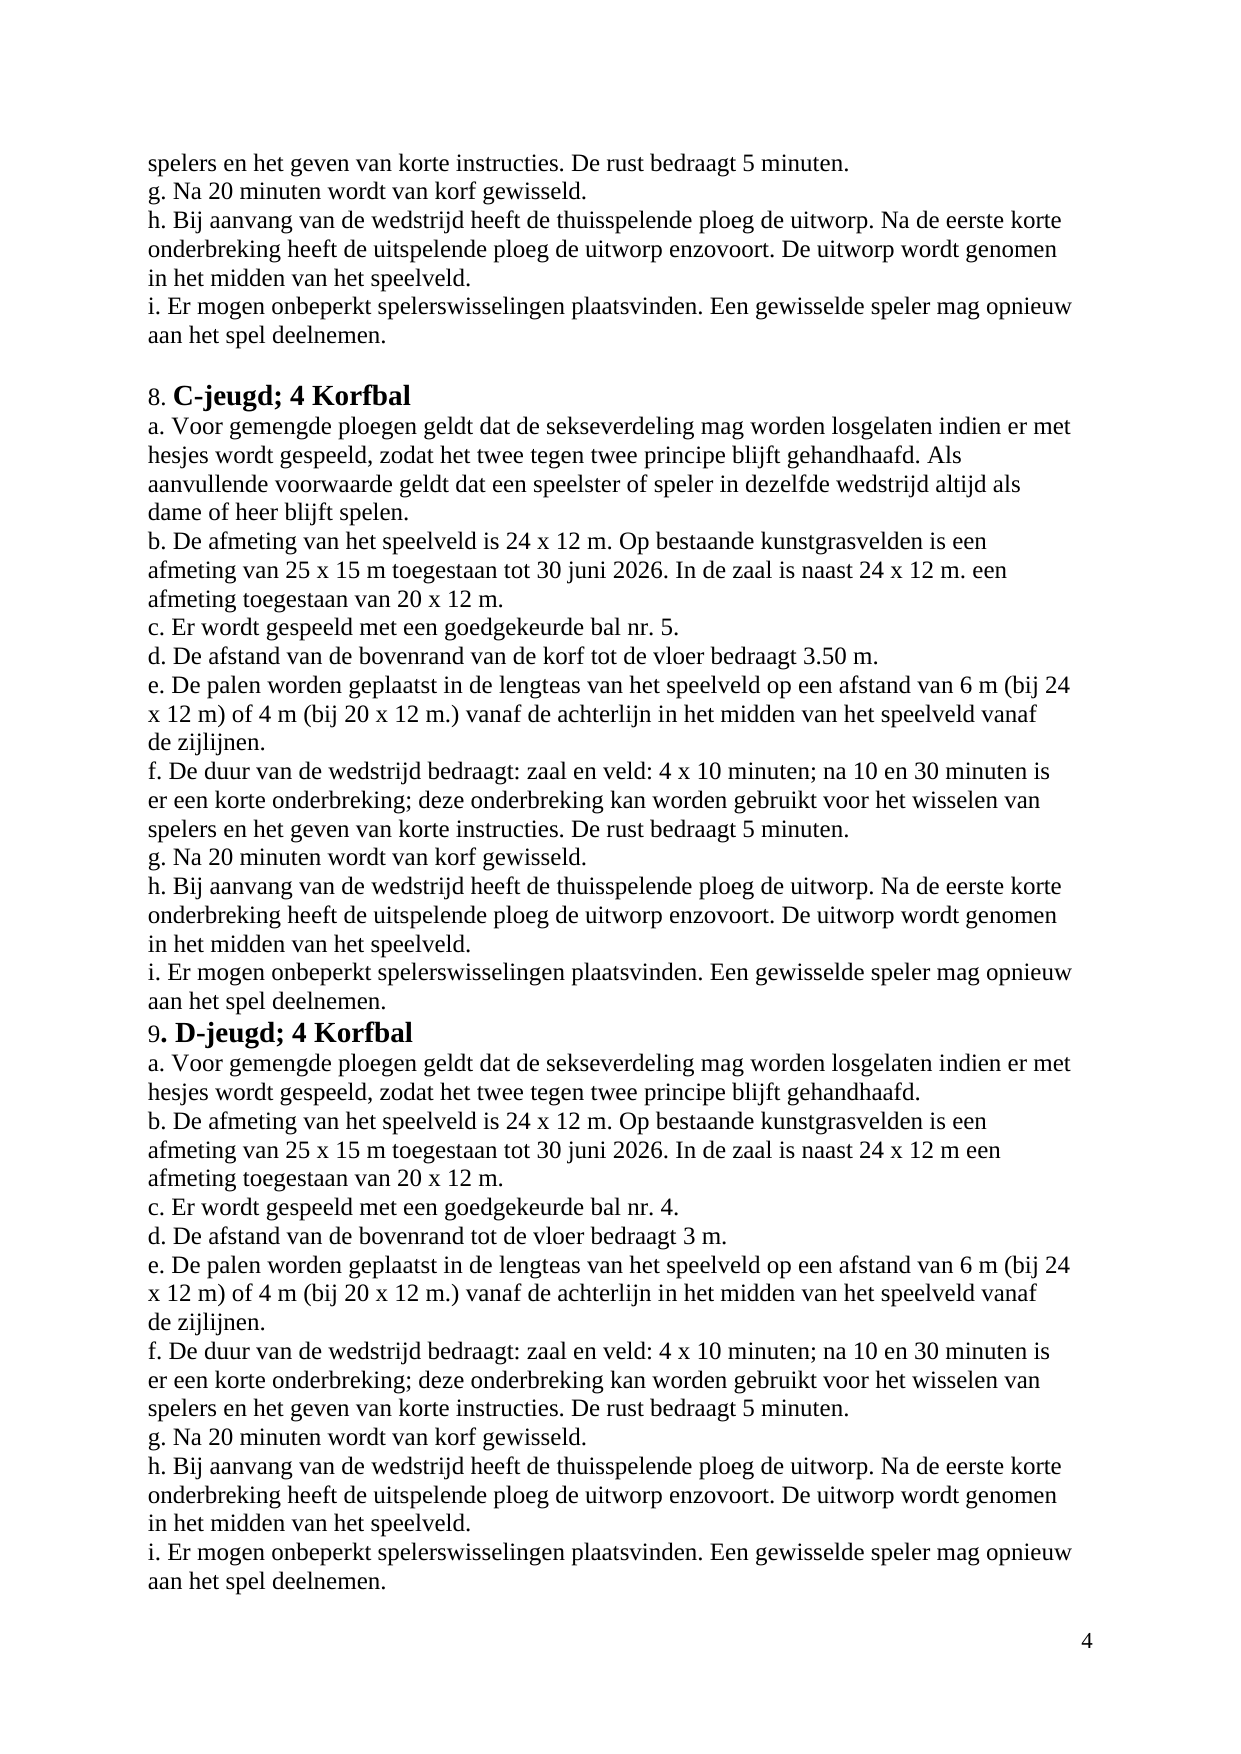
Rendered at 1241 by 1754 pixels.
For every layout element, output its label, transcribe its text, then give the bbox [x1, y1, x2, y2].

text c. Er wordt gespeeld met een goedgekeurde bal nr. 5. [148, 612, 1093, 641]
text in het midden van het speelveld. [148, 1508, 1093, 1537]
text afmeting van 25 x 15 m toegestaan tot 30 juni 2026. In de zaal is naast 24 x 12 m een [148, 1135, 1093, 1163]
text onderbreking heeft de uitspelende ploeg de uitworp enzovoort. De uitworp wordt genomen [148, 234, 1093, 263]
text x 12 m) of 4 m (bij 20 x 12 m.) vanaf de achterlijn in het midden van het speelveld vanaf [148, 699, 1093, 727]
text h. Bij aanvang van de wedstrijd heeft de thuisspelende ploeg de uitworp. Na de eerste korte [148, 205, 1093, 234]
text i. Er mogen onbeperkt spelerswisselingen plaatsvinden. Een gewisselde speler mag opnieuw [148, 1537, 1093, 1566]
text a. Voor gemengde ploegen geldt dat de sekseverdeling mag worden losgelaten indien er met [148, 411, 1093, 440]
text spelers en het geven van korte instructies. De rust bedraagt 5 minuten. [148, 1393, 1093, 1422]
text g. Na 20 minuten wordt van korf gewisseld. [148, 176, 1093, 205]
text c. Er wordt gespeeld met een goedgekeurde bal nr. 4. [148, 1192, 1093, 1221]
text a. Voor gemengde ploegen geldt dat de sekseverdeling mag worden losgelaten indien er met [148, 1048, 1093, 1077]
text er een korte onderbreking; deze onderbreking kan worden gebruikt voor het wisselen van [148, 1365, 1093, 1393]
text afmeting toegestaan van 20 x 12 m. [148, 584, 1093, 612]
text onderbreking heeft de uitspelende ploeg de uitworp enzovoort. De uitworp wordt genomen [148, 1480, 1093, 1508]
text 9. D-jeugd; 4 Korfbal [148, 1015, 1093, 1048]
text f. De duur van de wedstrijd bedraagt: zaal en veld: 4 x 10 minuten; na 10 en 30 minuten is [148, 1336, 1093, 1365]
text d. De afstand van de bovenrand tot de vloer bedraagt 3 m. [148, 1221, 1093, 1250]
text i. Er mogen onbeperkt spelerswisselingen plaatsvinden. Een gewisselde speler mag opnieuw [148, 957, 1093, 986]
text aanvullende voorwaarde geldt dat een speelster of speler in dezelfde wedstrijd altijd als [148, 469, 1093, 497]
text e. De palen worden geplaatst in de lengteas van het speelveld op een afstand van 6 m (bij 24 [148, 1250, 1093, 1278]
text er een korte onderbreking; deze onderbreking kan worden gebruikt voor het wisselen van [148, 785, 1093, 814]
text e. De palen worden geplaatst in de lengteas van het speelveld op een afstand van 6 m (bij 24 [148, 670, 1093, 699]
text g. Na 20 minuten wordt van korf gewisseld. [148, 1422, 1093, 1451]
text onderbreking heeft de uitspelende ploeg de uitworp enzovoort. De uitworp wordt genomen [148, 900, 1093, 929]
text spelers en het geven van korte instructies. De rust bedraagt 5 minuten. [148, 814, 1093, 842]
text b. De afmeting van het speelveld is 24 x 12 m. Op bestaande kunstgrasvelden is een [148, 526, 1093, 555]
text spelers en het geven van korte instructies. De rust bedraagt 5 minuten. [148, 148, 1093, 176]
text hesjes wordt gespeeld, zodat het twee tegen twee principe blijft gehandhaafd. Als [148, 440, 1093, 469]
text aan het spel deelnemen. [148, 320, 1093, 349]
text aan het spel deelnemen. [148, 986, 1093, 1015]
text i. Er mogen onbeperkt spelerswisselingen plaatsvinden. Een gewisselde speler mag opnieuw [148, 291, 1093, 320]
text de zijlijnen. [148, 727, 1093, 756]
text hesjes wordt gespeeld, zodat het twee tegen twee principe blijft gehandhaafd. [148, 1077, 1093, 1106]
text 8. C-jeugd; 4 Korfbal [148, 378, 1093, 411]
text h. Bij aanvang van de wedstrijd heeft de thuisspelende ploeg de uitworp. Na de eerste korte [148, 871, 1093, 900]
text aan het spel deelnemen. [148, 1566, 1093, 1595]
text f. De duur van de wedstrijd bedraagt: zaal en veld: 4 x 10 minuten; na 10 en 30 minuten is [148, 756, 1093, 785]
text x 12 m) of 4 m (bij 20 x 12 m.) vanaf de achterlijn in het midden van het speelveld vanaf [148, 1278, 1093, 1307]
text in het midden van het speelveld. [148, 263, 1093, 291]
text g. Na 20 minuten wordt van korf gewisseld. [148, 842, 1093, 871]
text h. Bij aanvang van de wedstrijd heeft de thuisspelende ploeg de uitworp. Na de eerste korte [148, 1451, 1093, 1480]
text b. De afmeting van het speelveld is 24 x 12 m. Op bestaande kunstgrasvelden is een [148, 1106, 1093, 1135]
text afmeting van 25 x 15 m toegestaan tot 30 juni 2026. In de zaal is naast 24 x 12 m. een [148, 555, 1093, 584]
text in het midden van het speelveld. [148, 929, 1093, 957]
text afmeting toegestaan van 20 x 12 m. [148, 1163, 1093, 1192]
text dame of heer blijft spelen. [148, 497, 1093, 526]
text de zijlijnen. [148, 1307, 1093, 1336]
text d. De afstand van de bovenrand van de korf tot de vloer bedraagt 3.50 m. [148, 641, 1093, 670]
